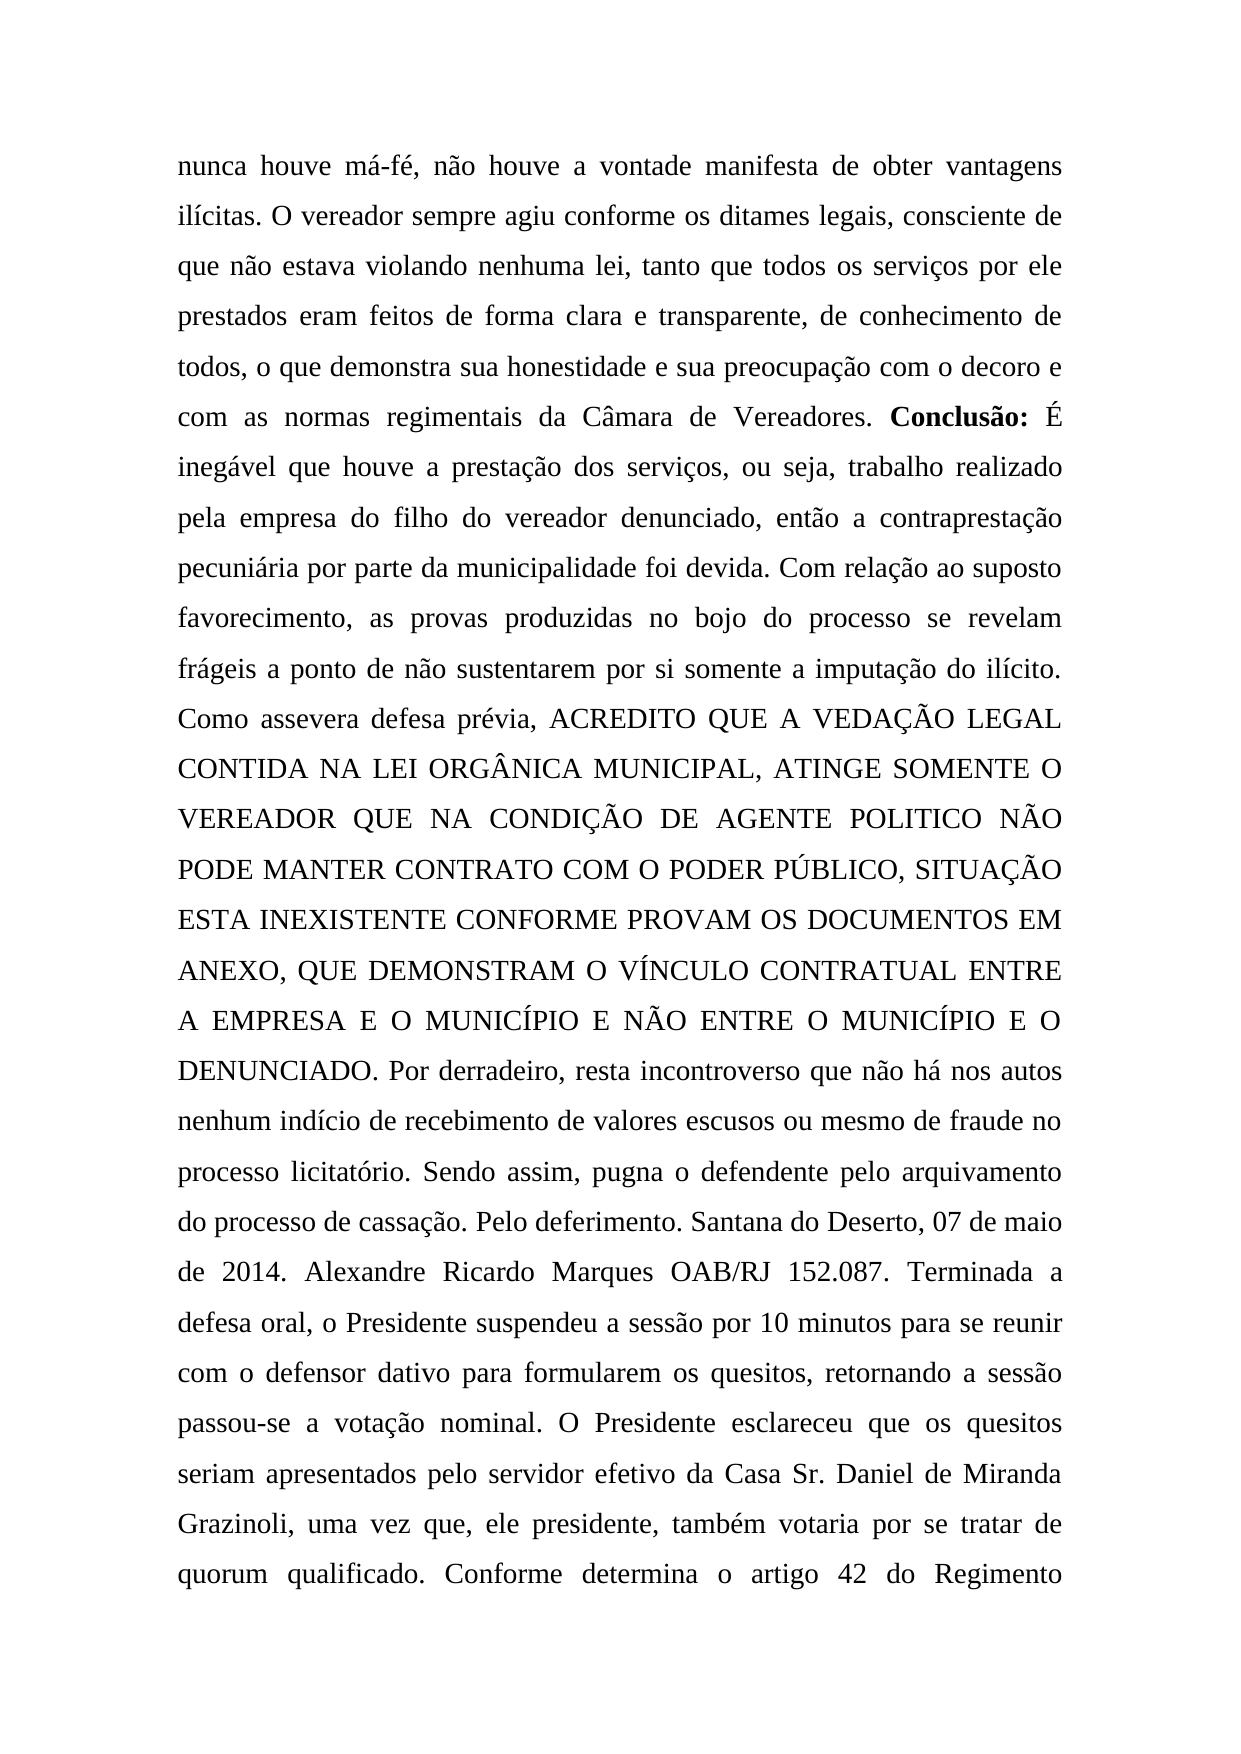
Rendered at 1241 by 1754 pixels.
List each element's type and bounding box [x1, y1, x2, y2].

text [177, 148, 1063, 1590]
